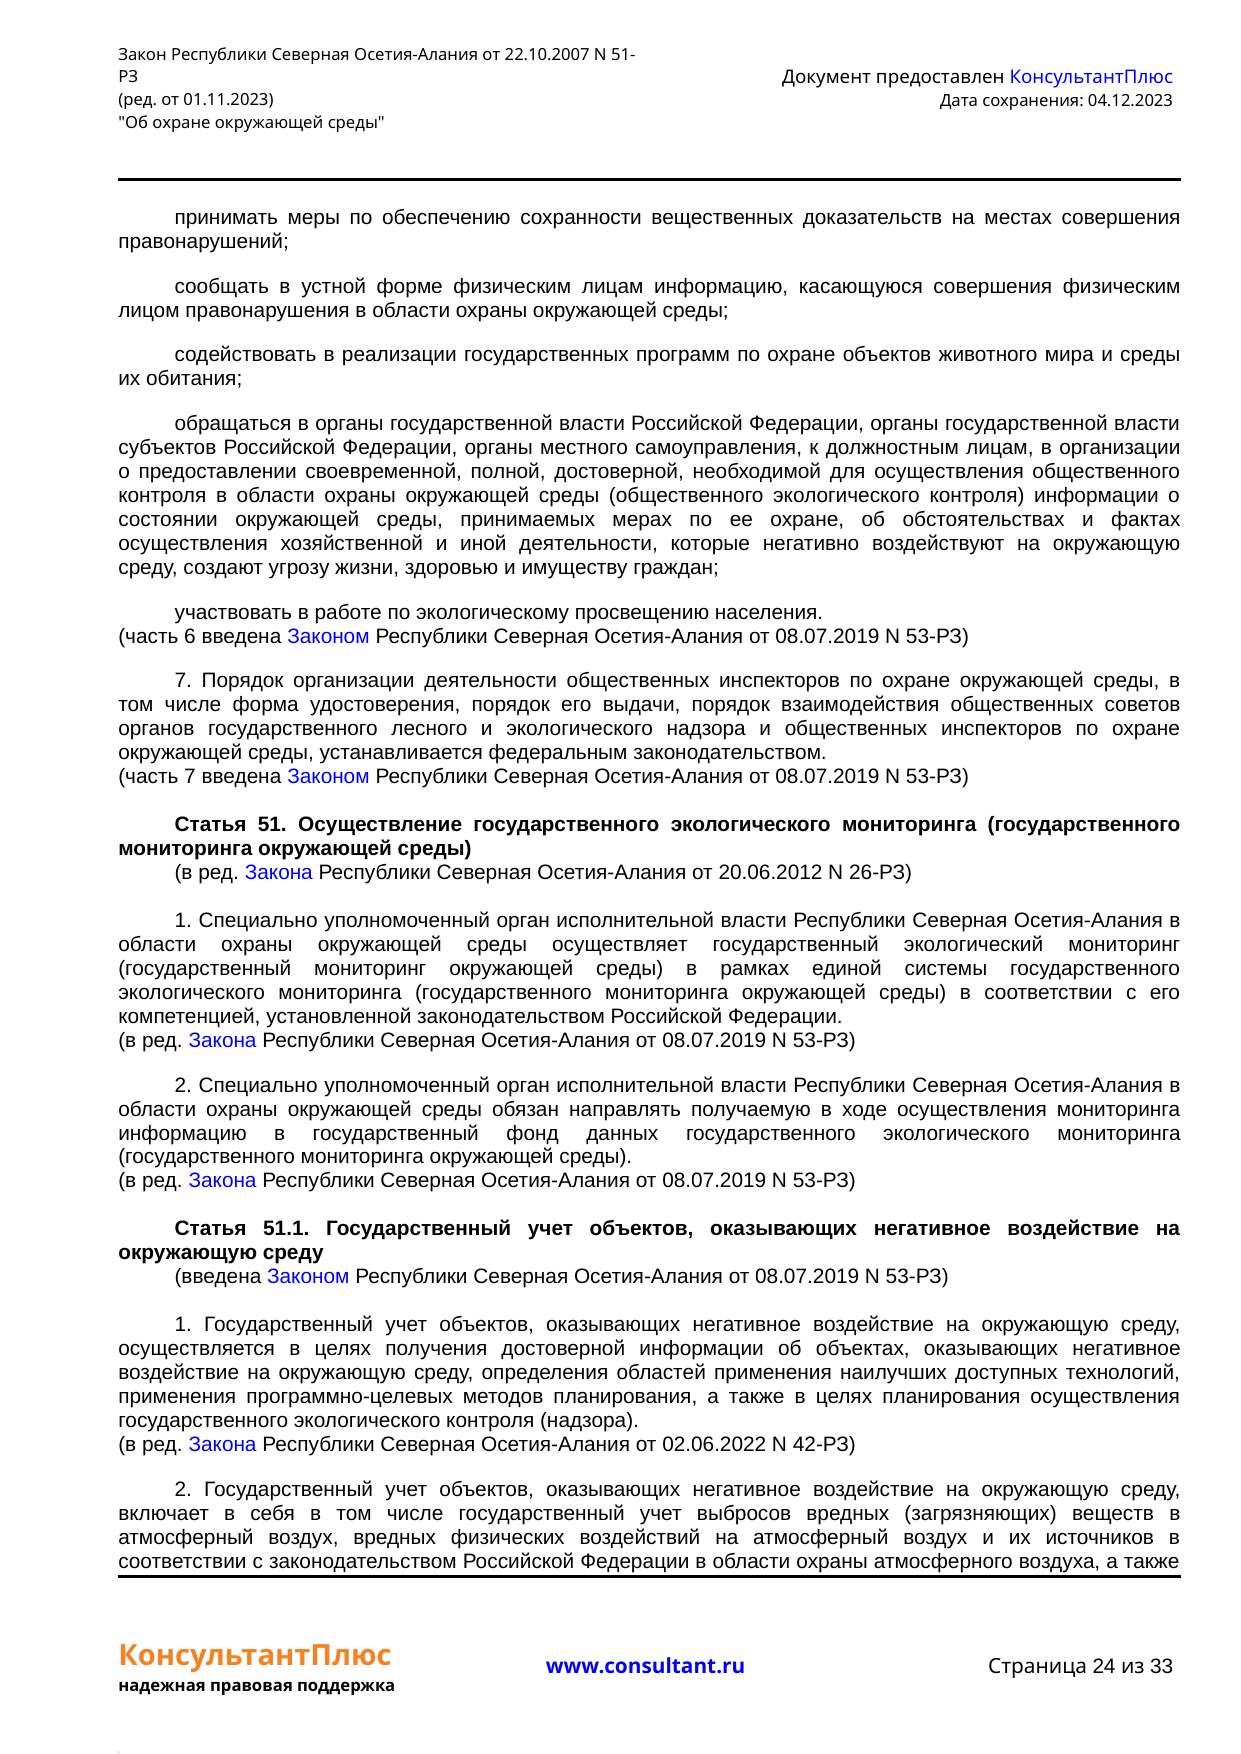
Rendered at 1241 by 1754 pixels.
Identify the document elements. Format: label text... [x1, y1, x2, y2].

text участвовать в работе по экологическому просвещению населения. [118, 599, 1181, 623]
text (введена Законом Республики Северная Осетия-Алания от 08.07.2019 N 53-РЗ) [118, 1264, 1181, 1288]
text (в ред. Закона Республики Северная Осетия-Алания от 02.06.2022 N 42-РЗ) [118, 1432, 1181, 1456]
text 1. Специально уполномоченный орган исполнительной власти Республики Северная Осетия-Алания в области охраны окружающей среды осуществляет государственный экологический мониторинг (государственный мониторинг окружающей среды) в рамках единой системы государственного экологического мониторинга (государственного мониторинга окружающей среды) в соответствии с его компетенцией, установленной законодательством Российской Федерации. [118, 908, 1181, 1028]
text (в ред. Закона Республики Северная Осетия-Алания от 08.07.2019 N 53-РЗ) [118, 1168, 1181, 1192]
text 1. Государственный учет объектов, оказывающих негативное воздействие на окружающую среду, осуществляется в целях получения достоверной информации об объектах, оказывающих негативное воздействие на окружающую среду, определения областей применения наилучших доступных технологий, применения программно-целевых методов планирования, а также в целях планирования осуществления государственного экологического контроля (надзора). [118, 1312, 1181, 1432]
text (в ред. Закона Республики Северная Осетия-Алания от 08.07.2019 N 53-РЗ) [118, 1028, 1181, 1052]
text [118, 1477, 1181, 1572]
title Статья 51.1. Государственный учет объектов, оказывающих негативное воздействие на окружающую среду [118, 1216, 1181, 1264]
text обращаться в органы государственной власти Российской Федерации, органы государственной власти субъектов Российской Федерации, органы местного самоуправления, к должностным лицам, в организации о предоставлении своевременной, полной, достоверной, необходимой для осуществления общественного контроля в области охраны окружающей среды (общественного экологического контроля) информации о состоянии окружающей среды, принимаемых мерах по ее охране, об обстоятельствах и фактах осуществления хозяйственной и иной деятельности, которые негативно воздействуют на окружающую среду, создают угрозу жизни, здоровью и имуществу граждан; [118, 411, 1181, 579]
text принимать меры по обеспечению сохранности вещественных доказательств на местах совершения правонарушений; [118, 205, 1181, 253]
text (часть 7 введена Законом Республики Северная Осетия-Алания от 08.07.2019 N 53-РЗ) [118, 764, 1181, 788]
text 7. Порядок организации деятельности общественных инспекторов по охране окружающей среды, в том числе форма удостоверения, порядок его выдачи, порядок взаимодействия общественных советов органов государственного лесного и экологического надзора и общественных инспекторов по охране окружающей среды, устанавливается федеральным законодательством. [118, 668, 1181, 764]
text содействовать в реализации государственных программ по охране объектов животного мира и среды их обитания; [118, 342, 1181, 390]
text сообщать в устной форме физическим лицам информацию, касающуюся совершения физическим лицом правонарушения в области охраны окружающей среды; [118, 273, 1181, 321]
text (в ред. Закона Республики Северная Осетия-Алания от 20.06.2012 N 26-РЗ) [118, 860, 1181, 884]
text (часть 6 введена Законом Республики Северная Осетия-Алания от 08.07.2019 N 53-РЗ) [118, 623, 1181, 647]
text 2. Специально уполномоченный орган исполнительной власти Республики Северная Осетия-Алания в области охраны окружающей среды обязан направлять получаемую в ходе осуществления мониторинга информацию в государственный фонд данных государственного экологического мониторинга (государственного мониторинга окружающей среды). [118, 1072, 1181, 1168]
title Статья 51. Осуществление государственного экологического мониторинга (государственного мониторинга окружающей среды) [118, 812, 1181, 860]
